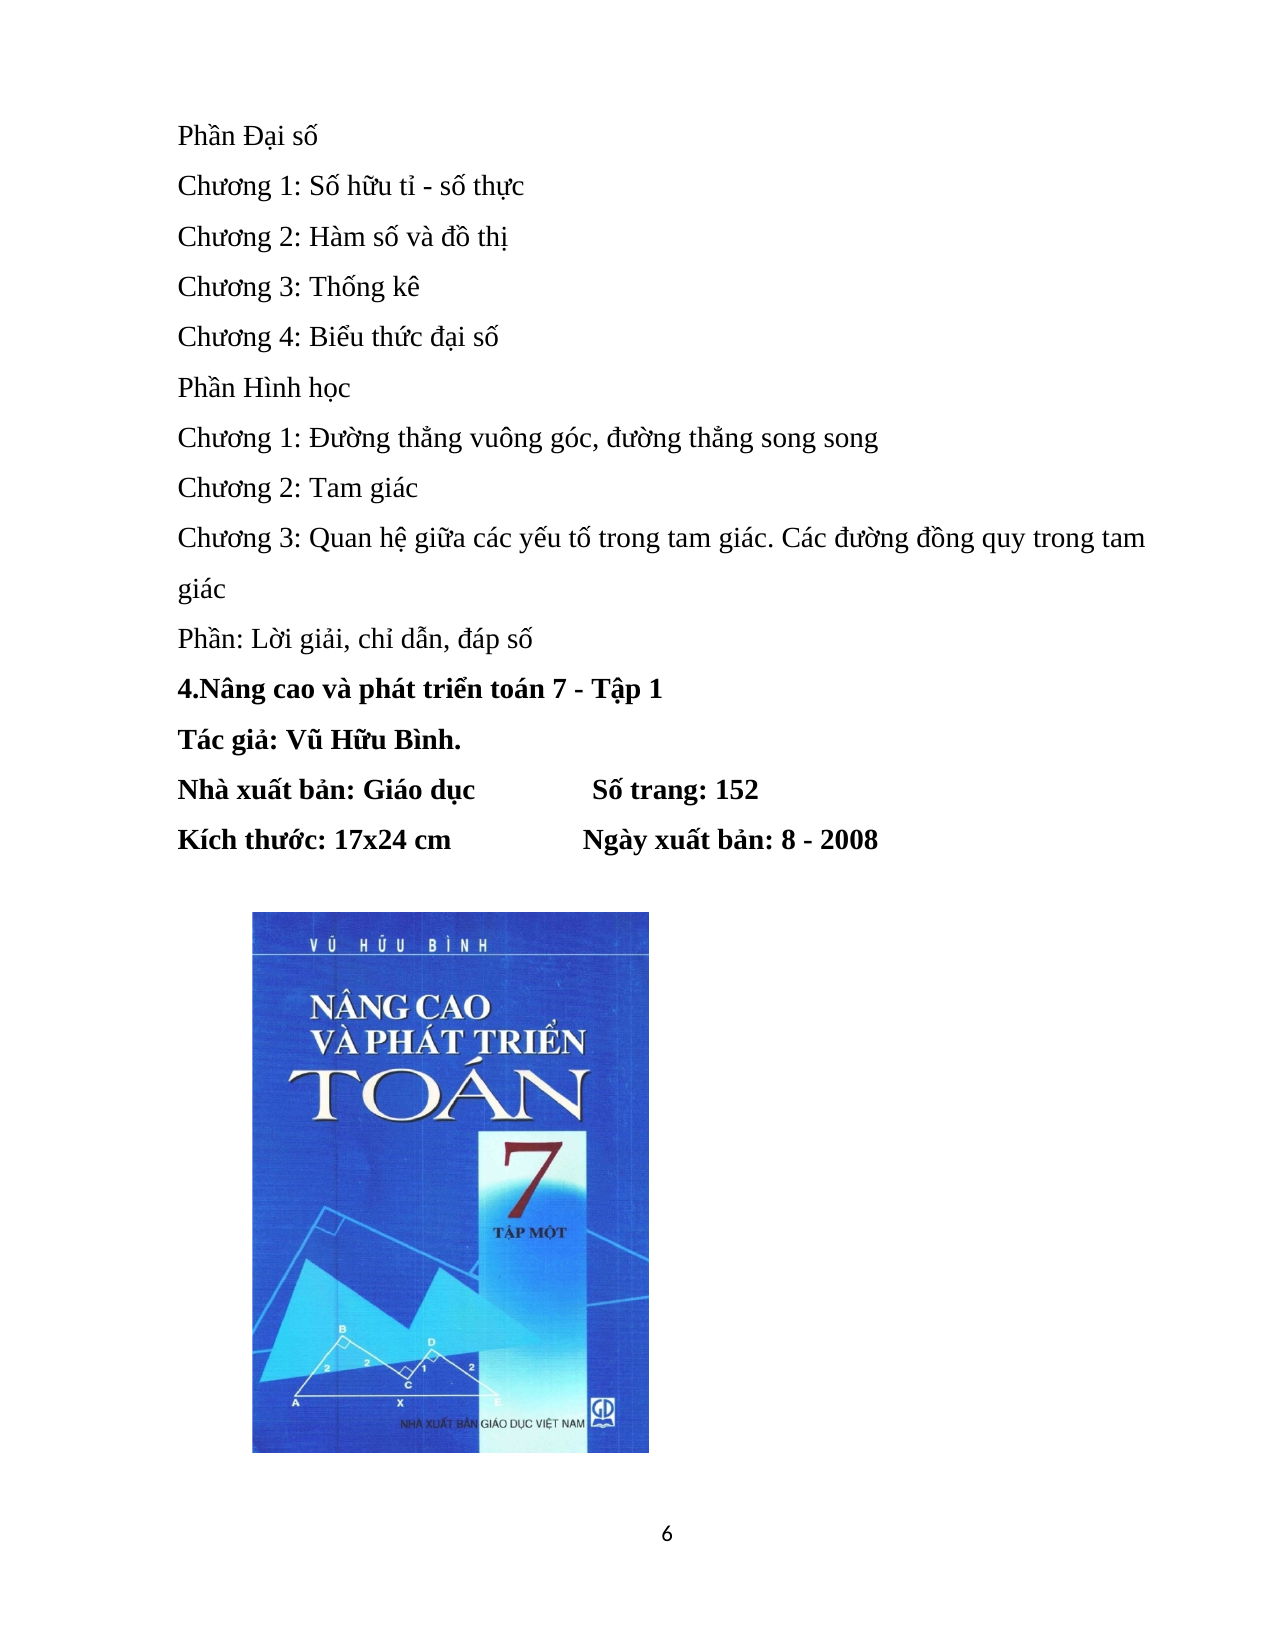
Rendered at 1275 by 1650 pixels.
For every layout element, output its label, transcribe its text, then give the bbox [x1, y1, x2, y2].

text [177, 118, 1157, 655]
text 4.Nâng cao và phát triển toán 7 - Tập 1 [177, 672, 1157, 705]
picture [252, 912, 649, 1453]
text Tác giả: Vũ Hữu Bình. Nhà xuất bản: Giáo dục Số trang: 152 Kích thước: 17x24 cm Ngày xuất bản: 8 - 2008 [177, 722, 1157, 898]
